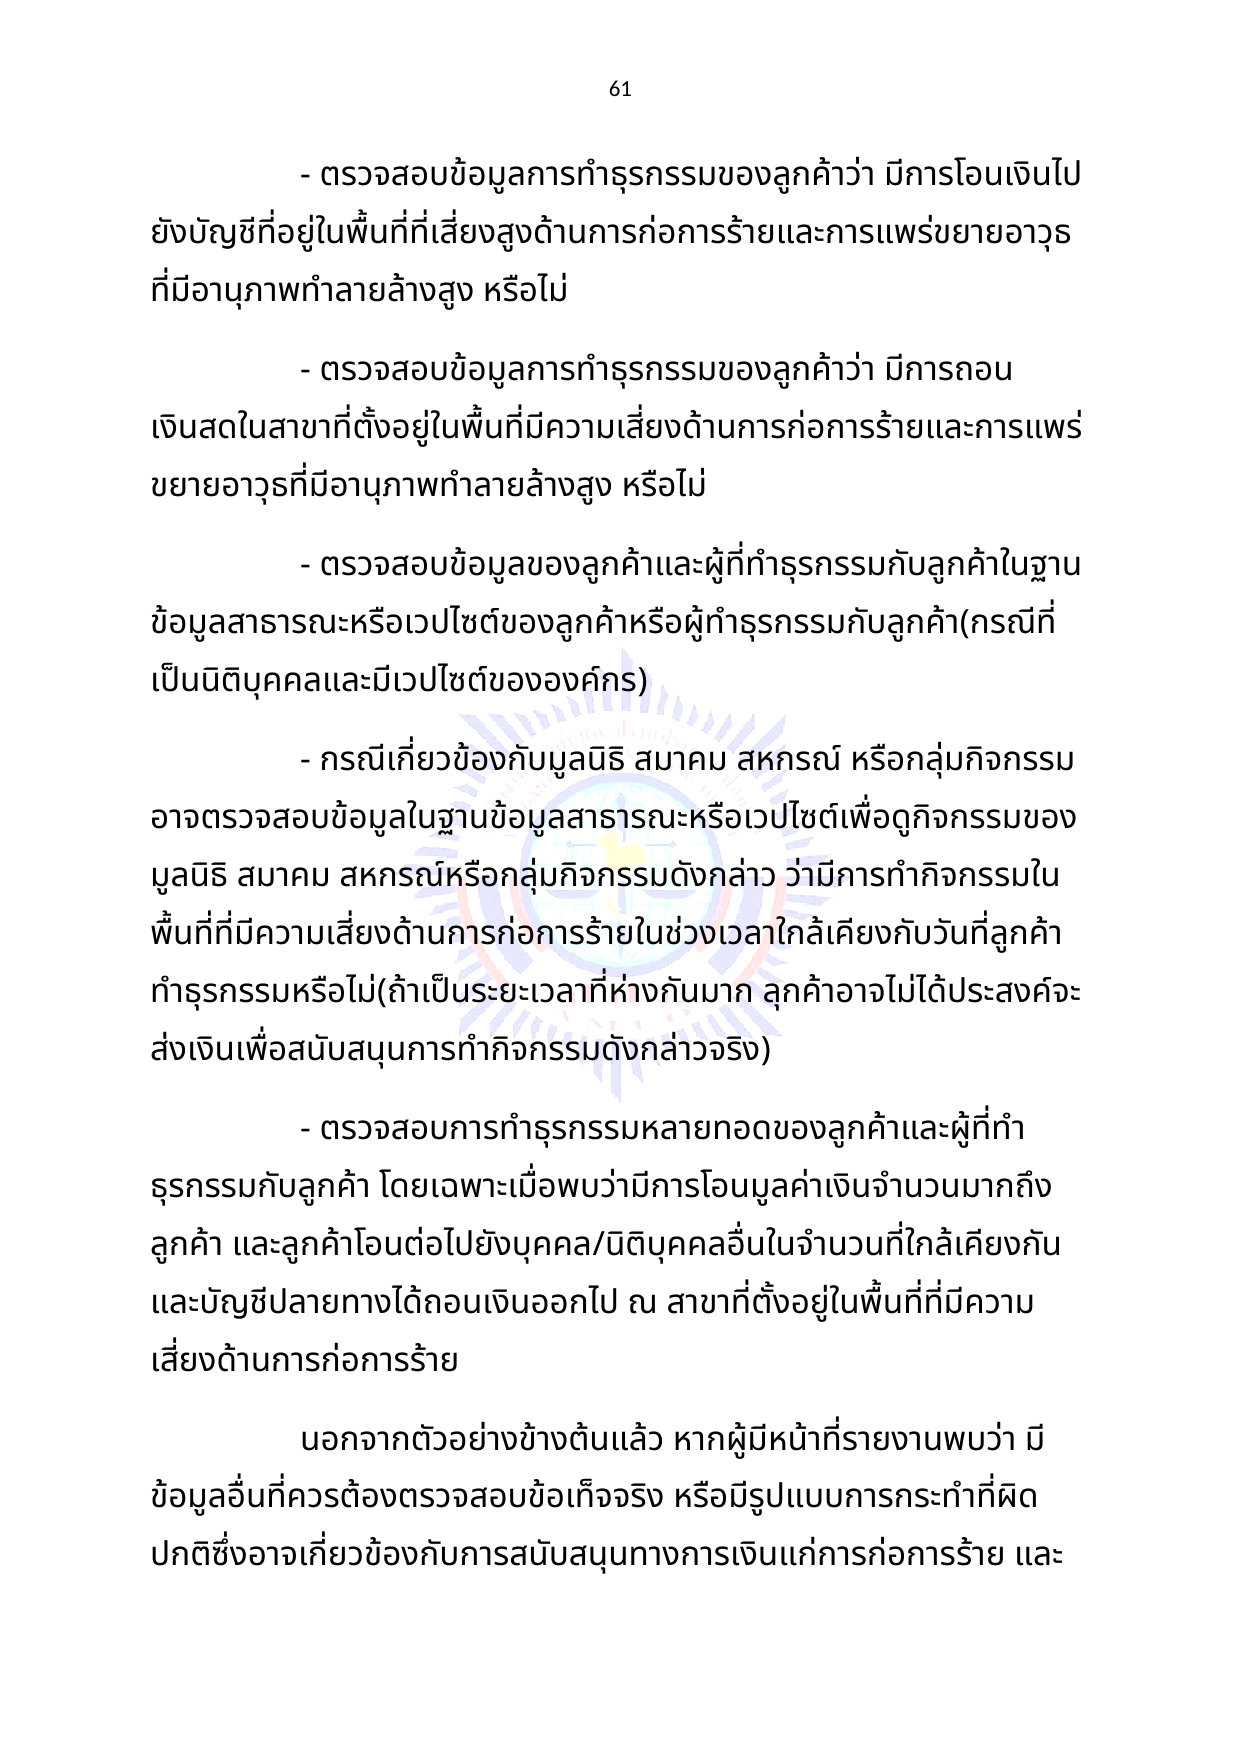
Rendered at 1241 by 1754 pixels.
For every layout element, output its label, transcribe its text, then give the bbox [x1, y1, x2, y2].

text - ตรวจสอบข้อมูลการทำธุรกรรมของลูกค้าว่า มีการโอนเงินไปยังบัญชีที่อยู่ในพื้นที่ที่เสี่ยงสูงด้านการก่อการร้ายและการแพร่ขยายอาวุธที่มีอานุภาพทำลายล้างสูง หรือไม่ [150, 150, 1090, 316]
text - ตรวจสอบการทำธุรกรรมหลายทอดของลูกค้าและผู้ที่ทำธุรกรรมกับลูกค้า โดยเฉพาะเมื่อพบว่ามีการโอนมูลค่าเงินจำนวนมากถึงลูกค้า และลูกค้าโอนต่อไปยังบุคคล/นิติบุคคลอื่นในจำนวนที่ใกล้เคียงกัน และบัญชีปลายทางได้ถอนเงินออกไป ณ สาขาที่ตั้งอยู่ในพื้นที่ที่มีความเสี่ยงด้านการก่อการร้าย [150, 1104, 1090, 1386]
text - ตรวจสอบข้อมูลการทำธุรกรรมของลูกค้าว่า มีการถอนเงินสดในสาขาที่ตั้งอยู่ในพื้นที่มีความเสี่ยงด้านการก่อการร้ายและการแพร่ขยายอาวุธที่มีอานุภาพทำลายล้างสูง หรือไม่ [150, 345, 1090, 511]
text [150, 1414, 1090, 1581]
text - ตรวจสอบข้อมูลของลูกค้าและผู้ที่ทำธุรกรรมกับลูกค้าในฐานข้อมูลสาธารณะหรือเวปไซต์ของลูกค้าหรือผู้ทำธุรกรรมกับลูกค้า(กรณีที่เป็นนิติบุคคลและมีเวปไซต์ขององค์กร) [150, 539, 1090, 706]
text - กรณีเกี่ยวข้องกับมูลนิธิ สมาคม สหกรณ์ หรือกลุ่มกิจกรรม อาจตรวจสอบข้อมูลในฐานข้อมูลสาธารณะหรือเวปไซต์เพื่อดูกิจกรรมของมูลนิธิ สมาคม สหกรณ์หรือกลุ่มกิจกรรมดังกล่าว ว่ามีการทำกิจกรรมในพื้นที่ที่มีความเสี่ยงด้านการก่อการร้ายในช่วงเวลาใกล้เคียงกับวันที่ลูกค้าทำธุรกรรมหรือไม่(ถ้าเป็นระยะเวลาที่ห่างกันมาก ลุกค้าอาจไม่ได้ประสงค์จะส่งเงินเพื่อสนับสนุนการทำกิจกรรมดังกล่าวจริง) [150, 735, 1090, 1075]
